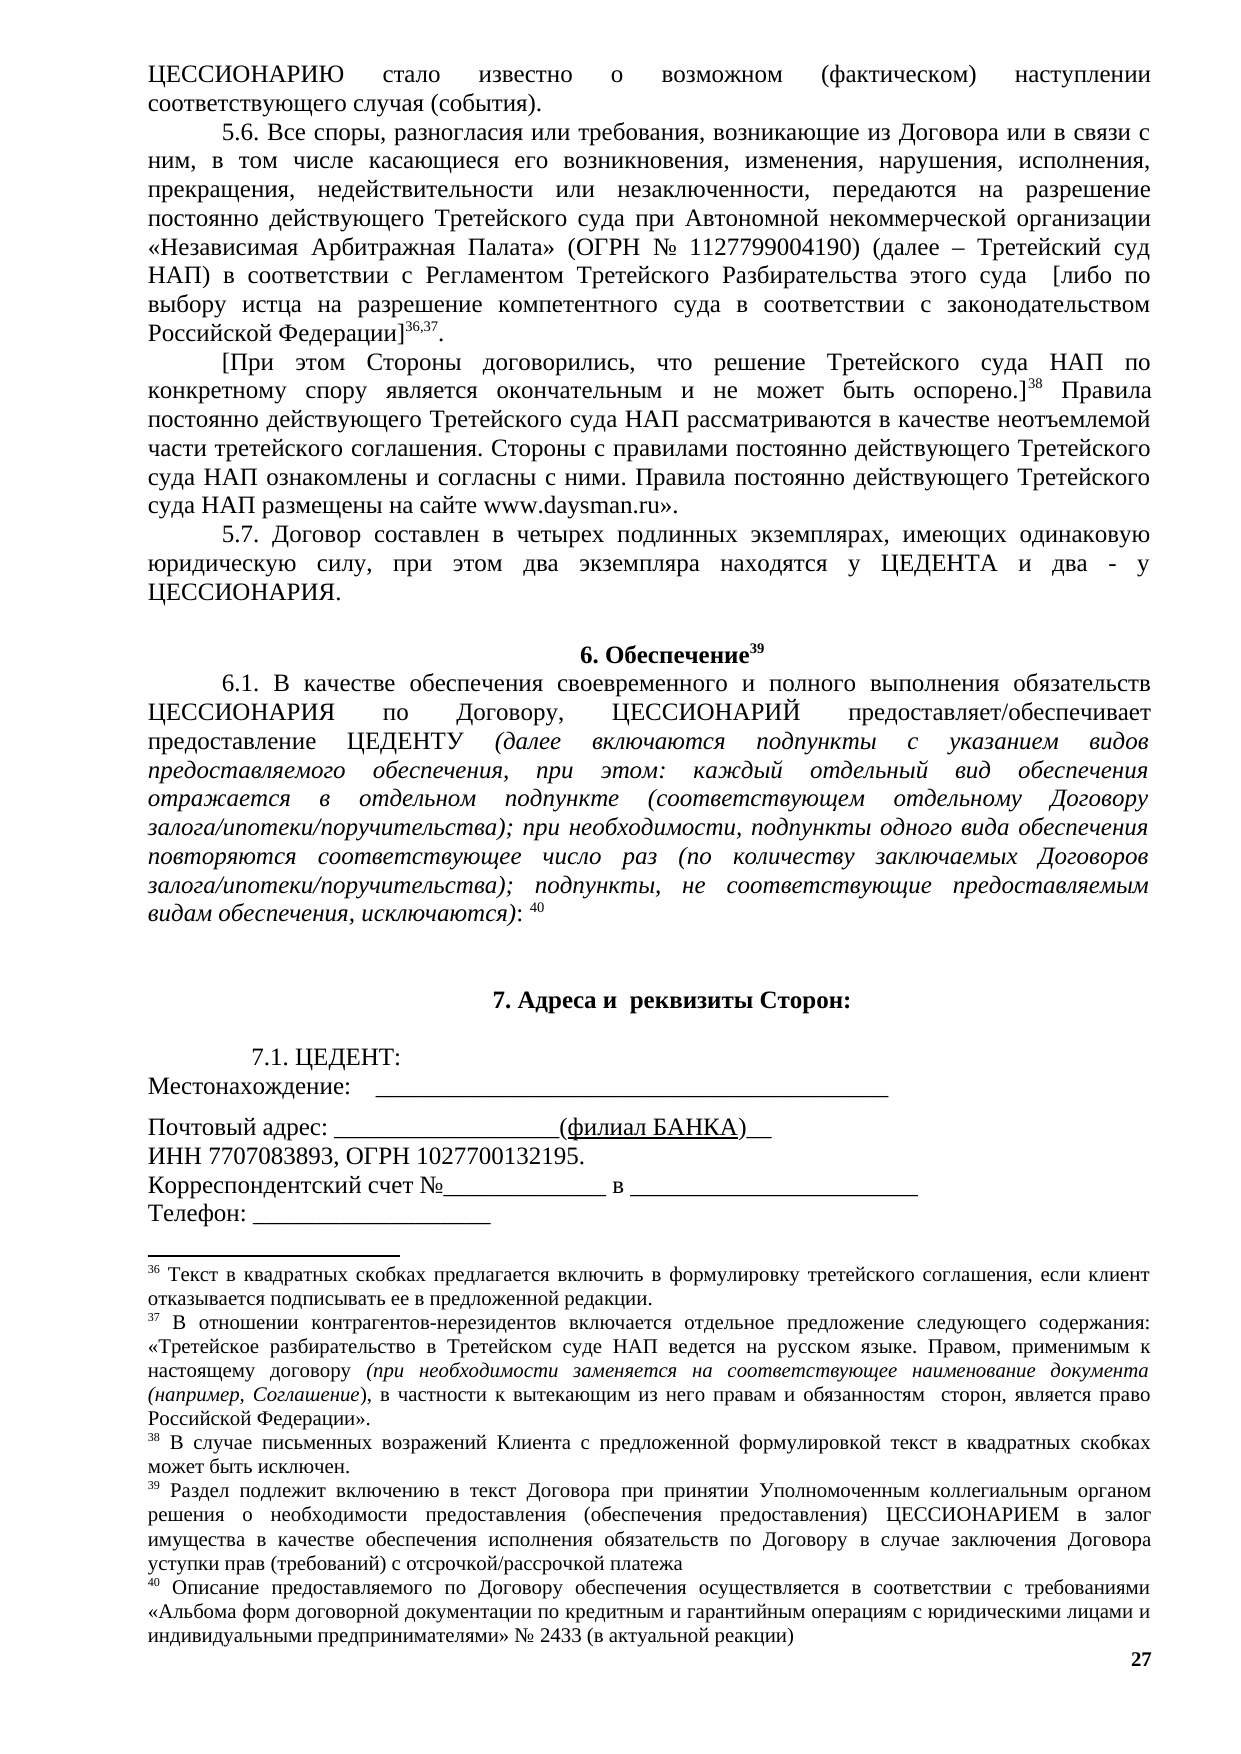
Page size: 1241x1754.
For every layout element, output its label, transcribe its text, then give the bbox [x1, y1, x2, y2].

text [При этом Стороны договорились, что решение Третейского суда НАП по конкретному спору является окончательным и не может быть оспорено.] Правила постоянно действующего Третейского суда НАП рассматриваются в качестве неотъемлемой части третейского соглашения. Стороны с правилами постоянно действующего Третейского суда НАП ознакомлены и согласны с ними. Правила постоянно действующего Третейского суда НАП размещены на сайте www.daysman.ru». [148, 347, 1152, 519]
text Корреспондентский счет №_____________ в _______________________ [148, 1170, 1152, 1198]
text 7.1. ЦЕДЕНТ: [148, 1042, 1152, 1071]
text 6. Обеспечение [192, 640, 1152, 668]
text ИНН 7707083893, ОГРН 1027700132195. [148, 1141, 1152, 1170]
text Местонахождение: _________________________________________ [148, 1071, 1152, 1100]
text 5.7. Договор составлен в четырех подлинных экземплярах, имеющих одинаковую юридическую силу, при этом два экземпляра находятся у ЦЕДЕНТА и два - у ЦЕССИОНАРИЯ. [148, 519, 1152, 605]
text Почтовый адрес: __________________(филиал БАНКА)__ [148, 1112, 1152, 1141]
text 7. Адреса и реквизиты Сторон: [192, 985, 1152, 1013]
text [148, 59, 1152, 117]
text 5.6. Все споры, разногласия или требования, возникающие из Договора или в связи с ним, в том числе касающиеся его возникновения, изменения, нарушения, исполнения, прекращения, недействительности или незаключенности, передаются на разрешение постоянно действующего Третейского суда при Автономной некоммерческой организации «Независимая Арбитражная Палата» (ОГРН № 1127799004190) (далее – Третейский суд НАП) в соответствии с Регламентом Третейского Разбирательства этого суда [либо по выбору истца на разрешение компетентного суда в соответствии с законодательством Российской Федерации],. [148, 117, 1152, 347]
text 6.1. В качестве обеспечения своевременного и полного выполнения обязательств ЦЕССИОНАРИЯ по Договору, ЦЕССИОНАРИЙ предоставляет/обеспечивает предоставление ЦЕДЕНТУ (далее включаются подпункты с указанием видов предоставляемого обеспечения, при этом: каждый отдельный вид обеспечения отражается в отдельном подпункте (соответствующем отдельному Договору залога/ипотеки/поручительства); при необходимости, подпункты одного вида обеспечения повторяются соответствующее число раз (по количеству заключаемых Договоров залога/ипотеки/поручительства); подпункты, не соответствующие предоставляемым видам обеспечения, исключаются): [148, 668, 1152, 927]
text Телефон: ___________________ [148, 1198, 1152, 1227]
